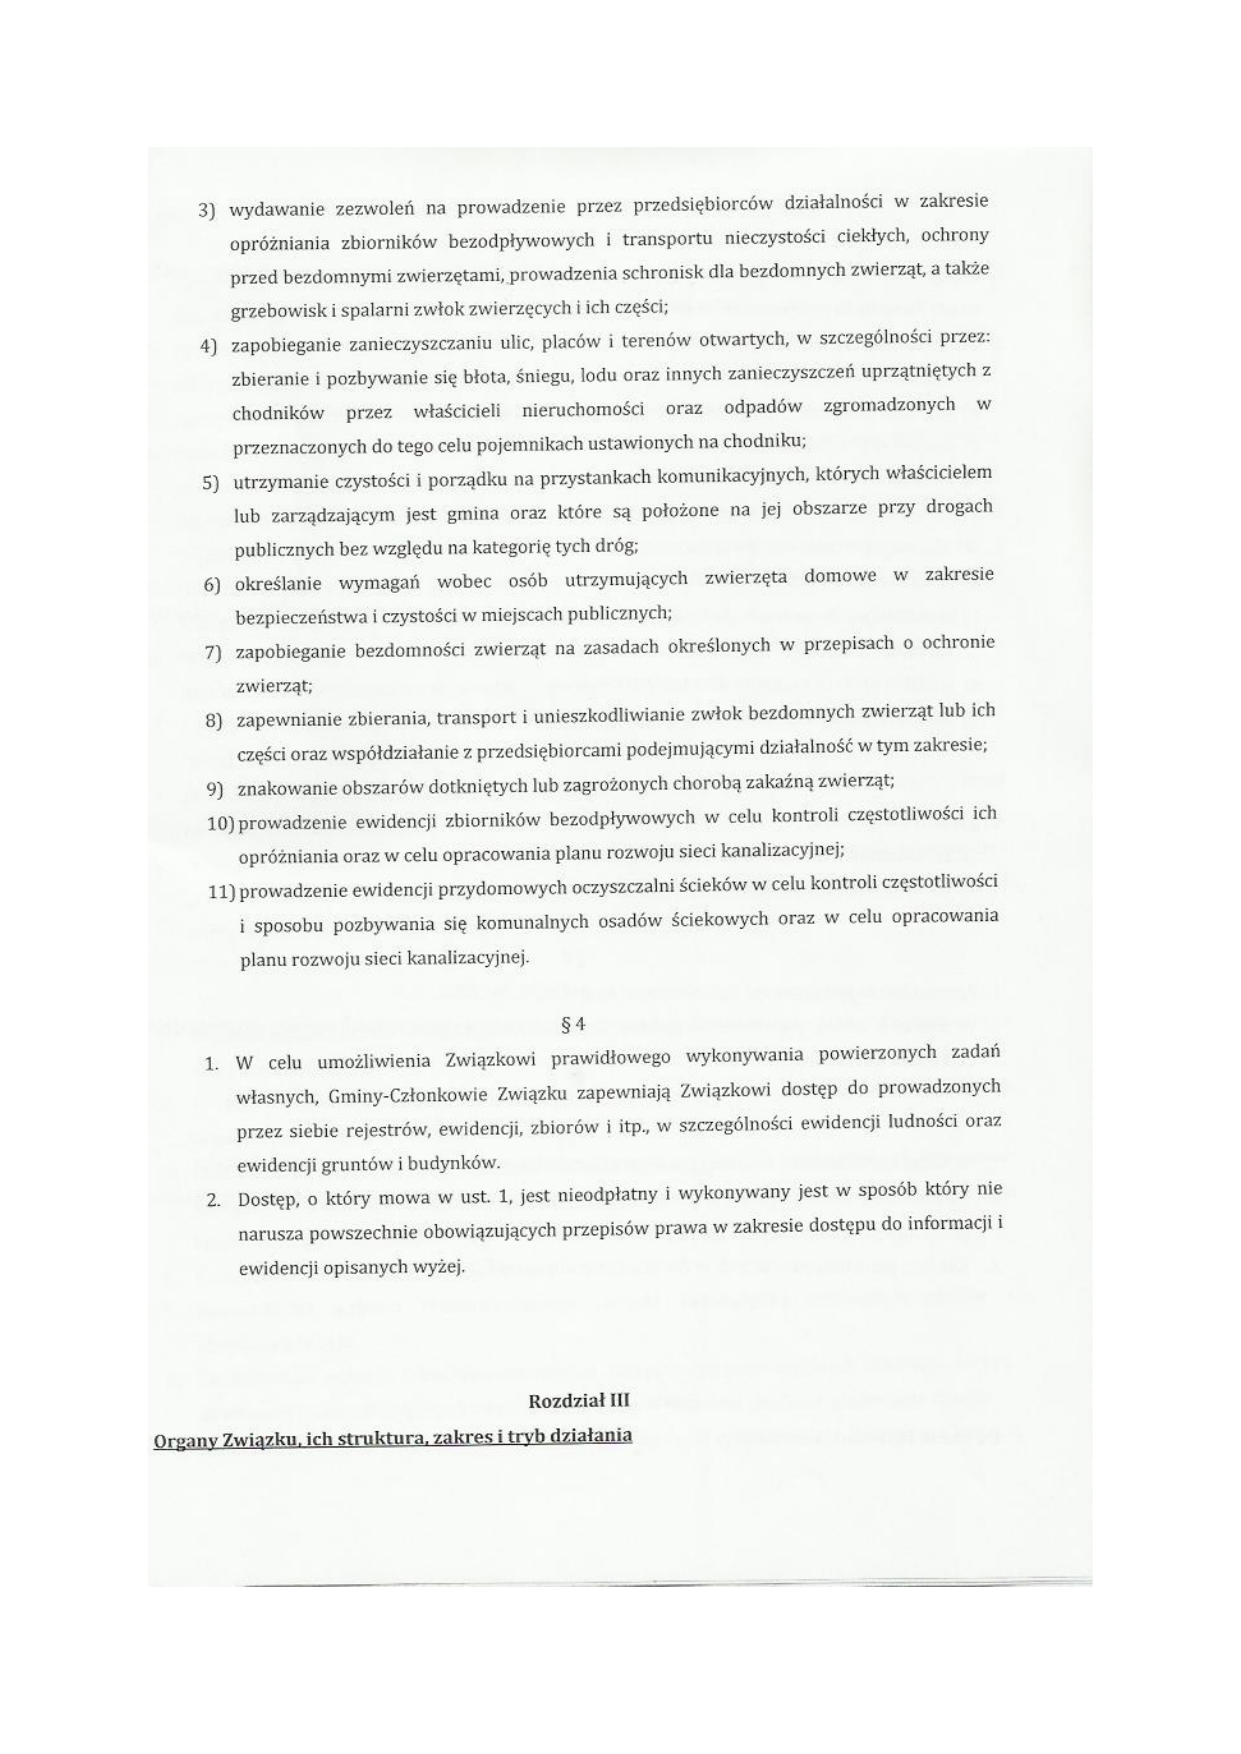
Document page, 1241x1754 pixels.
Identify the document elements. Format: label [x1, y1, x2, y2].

picture [147, 147, 1093, 1587]
